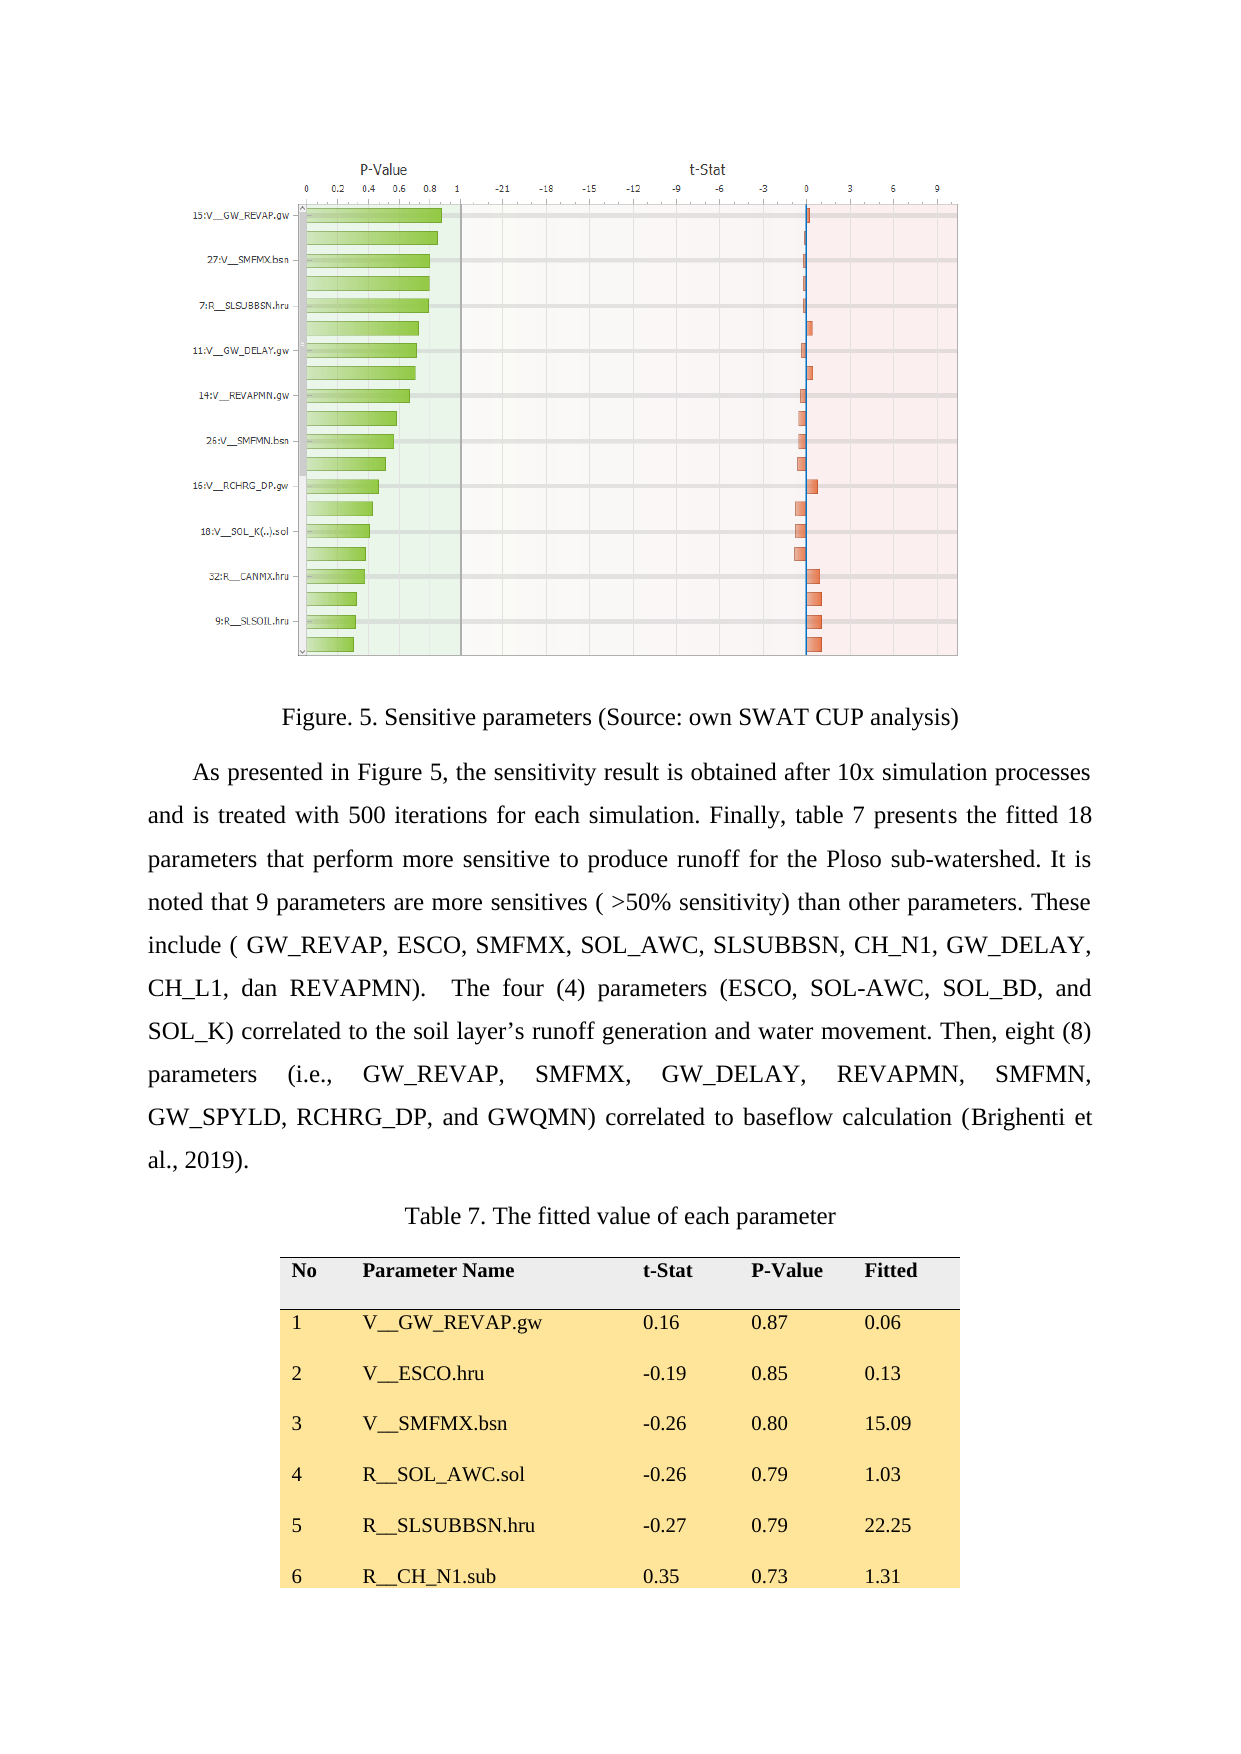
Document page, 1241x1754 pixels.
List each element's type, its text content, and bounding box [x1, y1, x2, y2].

table_header No [280, 1258, 351, 1309]
picture [177, 147, 993, 675]
table_cell 0.16 [632, 1310, 740, 1361]
table_cell 1.03 [853, 1462, 960, 1513]
table_cell -0.26 [632, 1411, 740, 1462]
text Table 7. The fitted value of each parameter [148, 1201, 1092, 1230]
table_cell V__SMFMX.bsn [351, 1411, 632, 1462]
table_cell -0.19 [632, 1361, 740, 1411]
table_cell -0.27 [632, 1513, 740, 1564]
table_cell 15.09 [853, 1411, 960, 1462]
table_cell -0.26 [632, 1462, 740, 1513]
table_cell 0.85 [740, 1361, 853, 1411]
table_cell 5 [280, 1513, 351, 1564]
table_cell 0.06 [853, 1310, 960, 1361]
table_cell 1 [280, 1310, 351, 1361]
table_cell 2 [280, 1361, 351, 1411]
table_header t-Stat [632, 1258, 740, 1309]
table_cell 22.25 [853, 1513, 960, 1564]
table_header Fitted [853, 1258, 960, 1309]
table_cell 0.79 [740, 1462, 853, 1513]
table_cell 0.13 [853, 1361, 960, 1411]
table_header Parameter Name [351, 1258, 632, 1309]
table_cell 0.35 [632, 1564, 740, 1588]
table_cell V__ESCO.hru [351, 1361, 632, 1411]
table_cell R__SOL_AWC.sol [351, 1462, 632, 1513]
table_cell V__GW_REVAP.gw [351, 1310, 632, 1361]
table_cell 3 [280, 1411, 351, 1462]
table_cell 0.80 [740, 1411, 853, 1462]
table_cell 0.73 [740, 1564, 853, 1588]
text Figure. 5. Sensitive parameters (Source: own SWAT CUP analysis) [148, 702, 1092, 731]
text As presented in Figure 5, the sensitivity result is obtained after 10x simulation processes and is treated with 500 iterations for each simulation. Finally, table 7 presents the fitted 18 parameters that perform more sensitive to produce runoff for the Ploso sub-watershed. It is noted that 9 parameters are more sensitives ( >50% sensitivity) than other parameters. These include ( GW_REVAP, ESCO, SMFMX, SOL_AWC, SLSUBBSN, CH_N1, GW_DELAY, CH_L1, dan REVAPMN). The four (4) parameters (ESCO, SOL-AWC, SOL_BD, and SOL_K) correlated to the soil layer’s runoff generation and water movement. Then, eight (8) parameters (i.e., GW_REVAP, SMFMX, GW_DELAY, REVAPMN, SMFMN, GW_SPYLD, RCHRG_DP, and GWQMN) correlated to baseflow calculation (Brighenti et al., 2019). [148, 757, 1092, 1174]
table_cell 4 [280, 1462, 351, 1513]
table_cell R__CH_N1.sub [351, 1564, 632, 1588]
table_cell 0.87 [740, 1310, 853, 1361]
table_cell R__SLSUBBSN.hru [351, 1513, 632, 1564]
table_cell 6 [280, 1564, 351, 1588]
table_header P-Value [740, 1258, 853, 1309]
table_cell 1.31 [853, 1564, 960, 1588]
